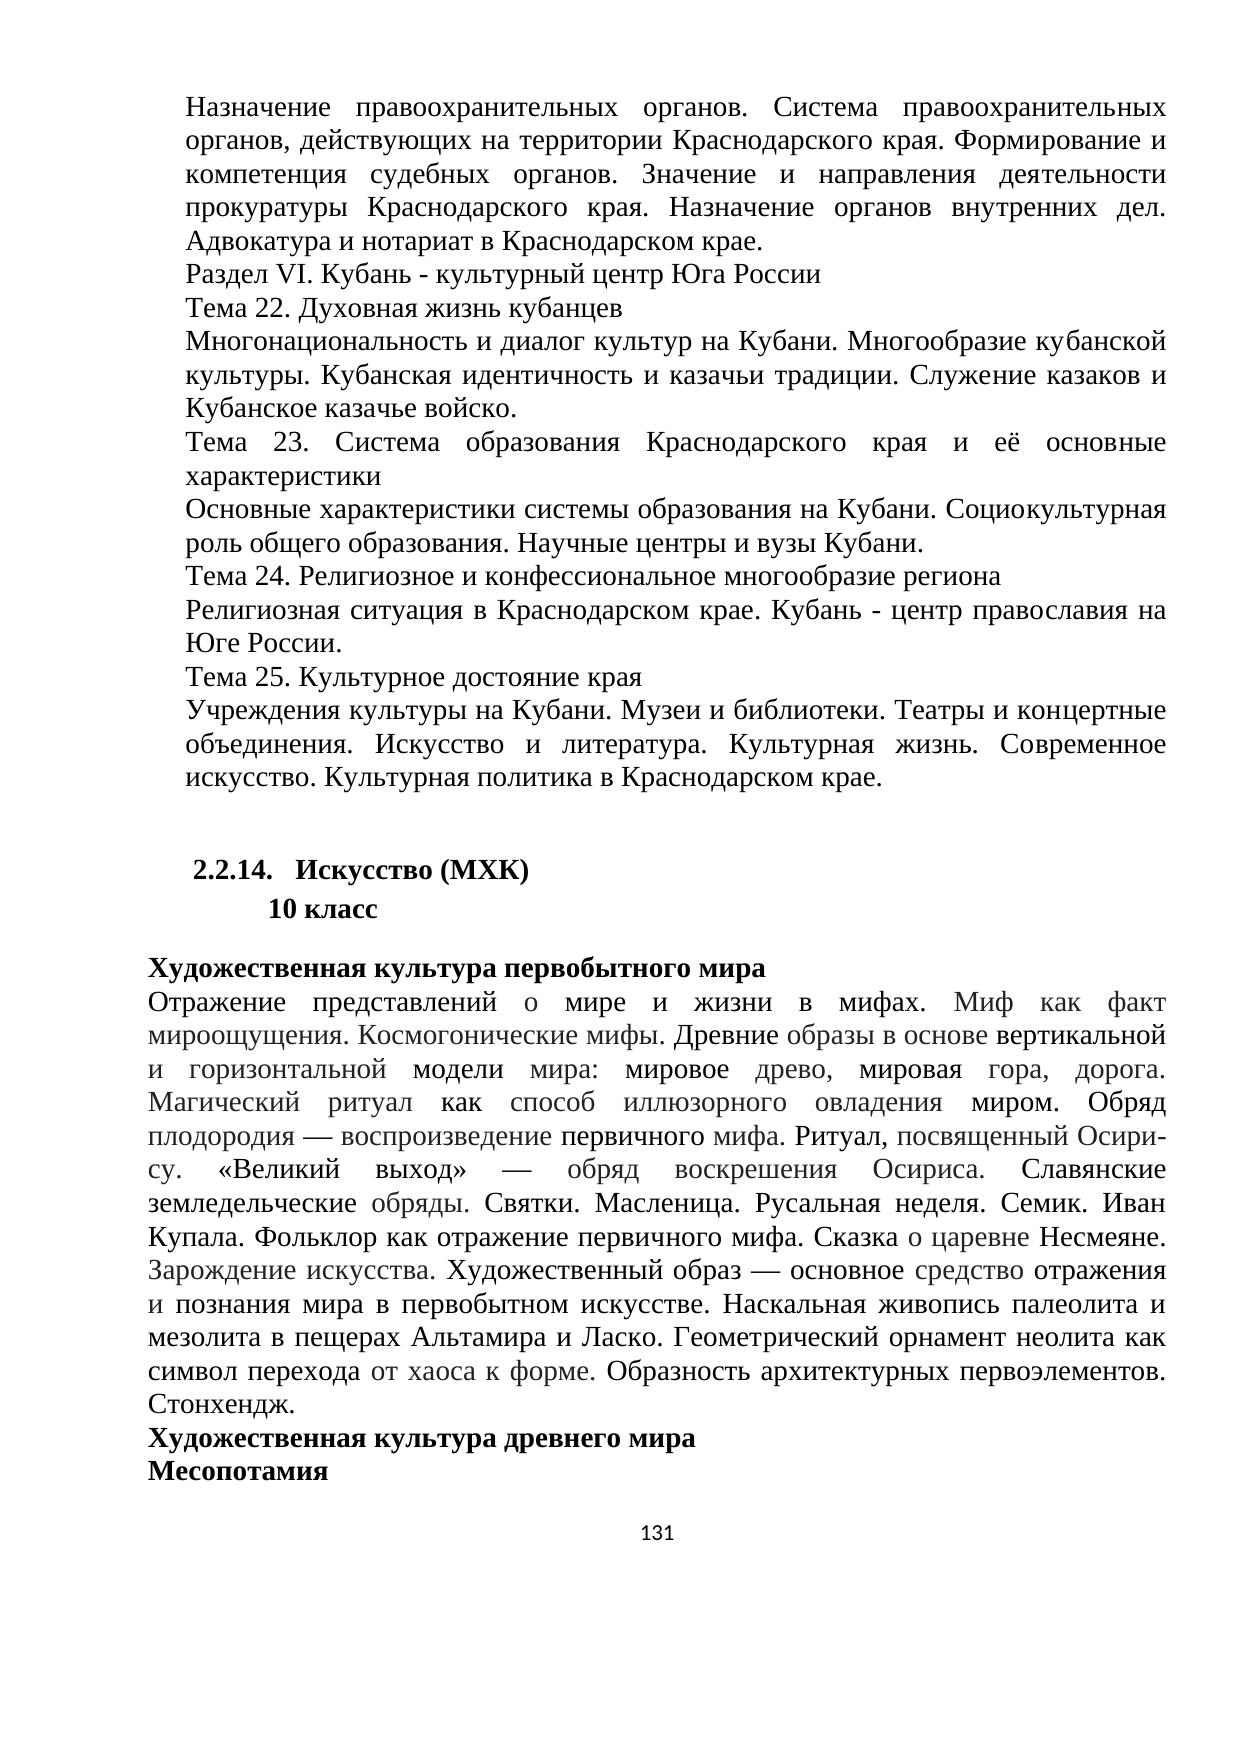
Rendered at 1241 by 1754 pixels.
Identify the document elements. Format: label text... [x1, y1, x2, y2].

text Художественная культура первобытного мира [148, 950, 1166, 984]
text Месопотамия [148, 1453, 1166, 1487]
text Отражение представлений о мире и жизни в мифах. Миф как факт мироощущения. Космогонические мифы. Древние образы в основе вертикальной и горизонтальной модели мира: мировое древо, мировая гора, дорога. Магический ритуал как способ иллюзорного овладения миром. Обряд плодородия — воспроизведение первичного мифа. Ритуал, посвященный Осирису. «Великий выход» — обряд воскрешения Осириса. Славянские земледельческие обряды. Святки. Масленица. Русальная неделя. Семик. Иван Купала. Фольклор как отражение первичного мифа. Сказка о царевне Несмеяне. Зарождение искусства. Художественный образ — основное средство отражения и познания мира в первобытном искусстве. Наскальная живопись палеолита и мезолита в пещерах Альтамира и Ласко. Геометрический орнамент неолита как символ перехода от хаоса к форме. Образность архитектурных первоэлементов. Стонхендж. [148, 984, 1166, 1420]
text Назначение правоохранительных органов. Система правоохранительных органов, действующих на территории Краснодарского края. Формирование и компетенция судебных органов. Значение и направления деятельности прокуратуры Краснодарского края. Назначение органов внутренних дел. Адвокатура и нотариат в Краснодарском крае. [185, 89, 1166, 256]
text Художественная культура древнего мира [148, 1420, 1166, 1453]
text Тема 23. Система образования Краснодарского края и её основные характеристики [185, 424, 1166, 491]
text Тема 25. Культурное достояние края [185, 659, 1166, 692]
text Тема 22. Духовная жизнь кубанцев [185, 290, 1166, 323]
text Учреждения культуры на Кубани. Музеи и библиотеки. Театры и концертные объединения. Искусство и литература. Культурная жизнь. Современное искусство. Культурная политика в Краснодарском крае. [185, 692, 1166, 793]
list Искусство (МХК) [193, 852, 1166, 886]
text Раздел VI. Кубань - культурный центр Юга России [185, 256, 1166, 290]
text Тема 24. Религиозное и конфессиональное многообразие региона [185, 558, 1166, 592]
text Религиозная ситуация в Краснодарском крае. Кубань - центр православия на Юге России. [185, 592, 1166, 659]
text Основные характеристики системы образования на Кубани. Социокультурная роль общего образования. Научные центры и вузы Кубани. [185, 491, 1166, 558]
list 10 класс [268, 891, 1166, 924]
text Многонациональность и диалог культур на Кубани. Многообразие кубанской культуры. Кубанская идентичность и казачьи традиции. Служение казаков и Кубанское казачье войско. [185, 323, 1166, 424]
